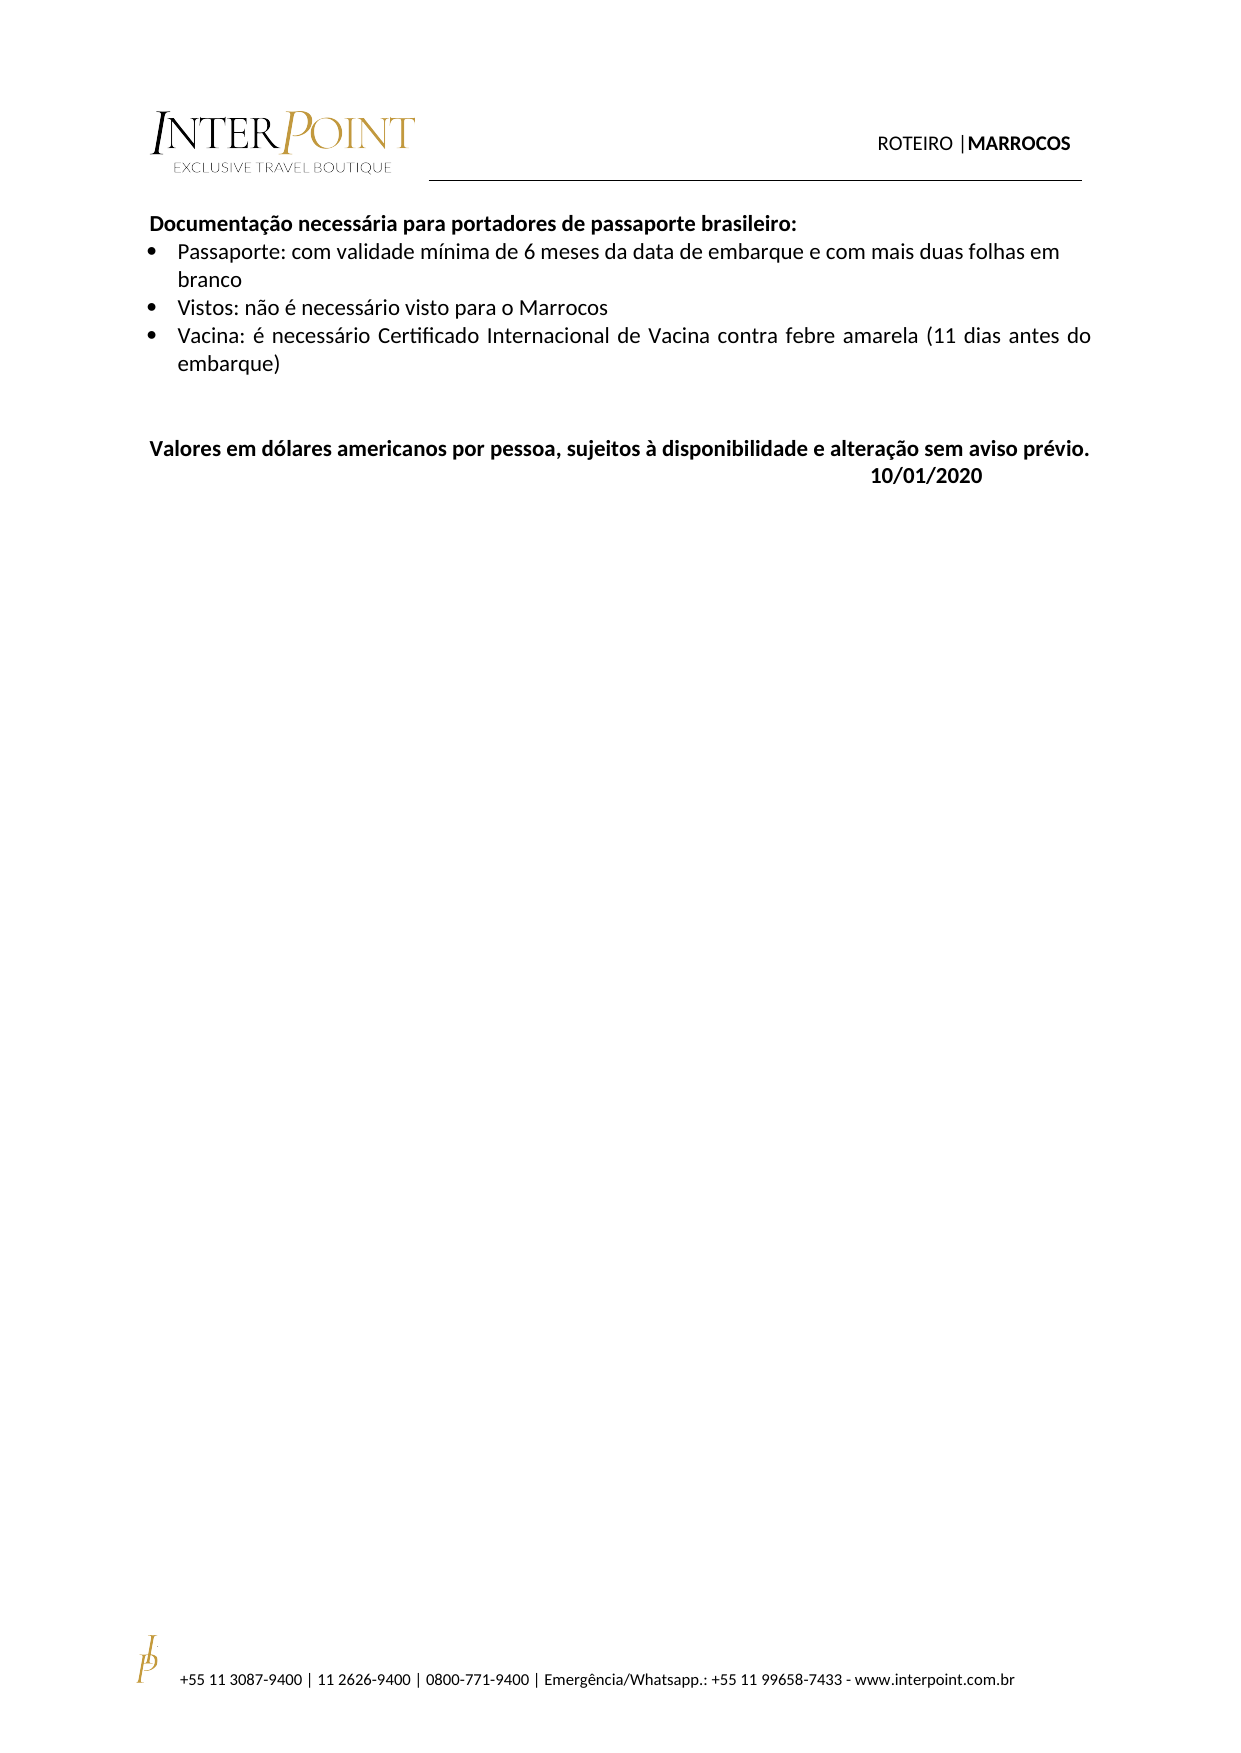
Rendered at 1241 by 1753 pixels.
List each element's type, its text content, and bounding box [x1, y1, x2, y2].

text 10/01/2020 [146, 462, 982, 490]
text Documentação necessária para portadores de passaporte brasileiro: [149, 209, 1092, 237]
text Valores em dólares americanos por pessoa, sujeitos à disponibilidade e alteração sem aviso prévio. [148, 434, 1092, 462]
list Vacina: é necessário Certificado Internacional de Vacina contra febre amarela (11 dias antes do embarque) [148, 322, 1092, 378]
picture [149, 111, 415, 175]
picture [136, 1635, 158, 1683]
list Vistos: não é necessário visto para o Marrocos [148, 293, 1092, 322]
list Passaporte: com validade mínima de 6 meses da data de embarque e com mais duas folhas em branco [148, 237, 1092, 293]
